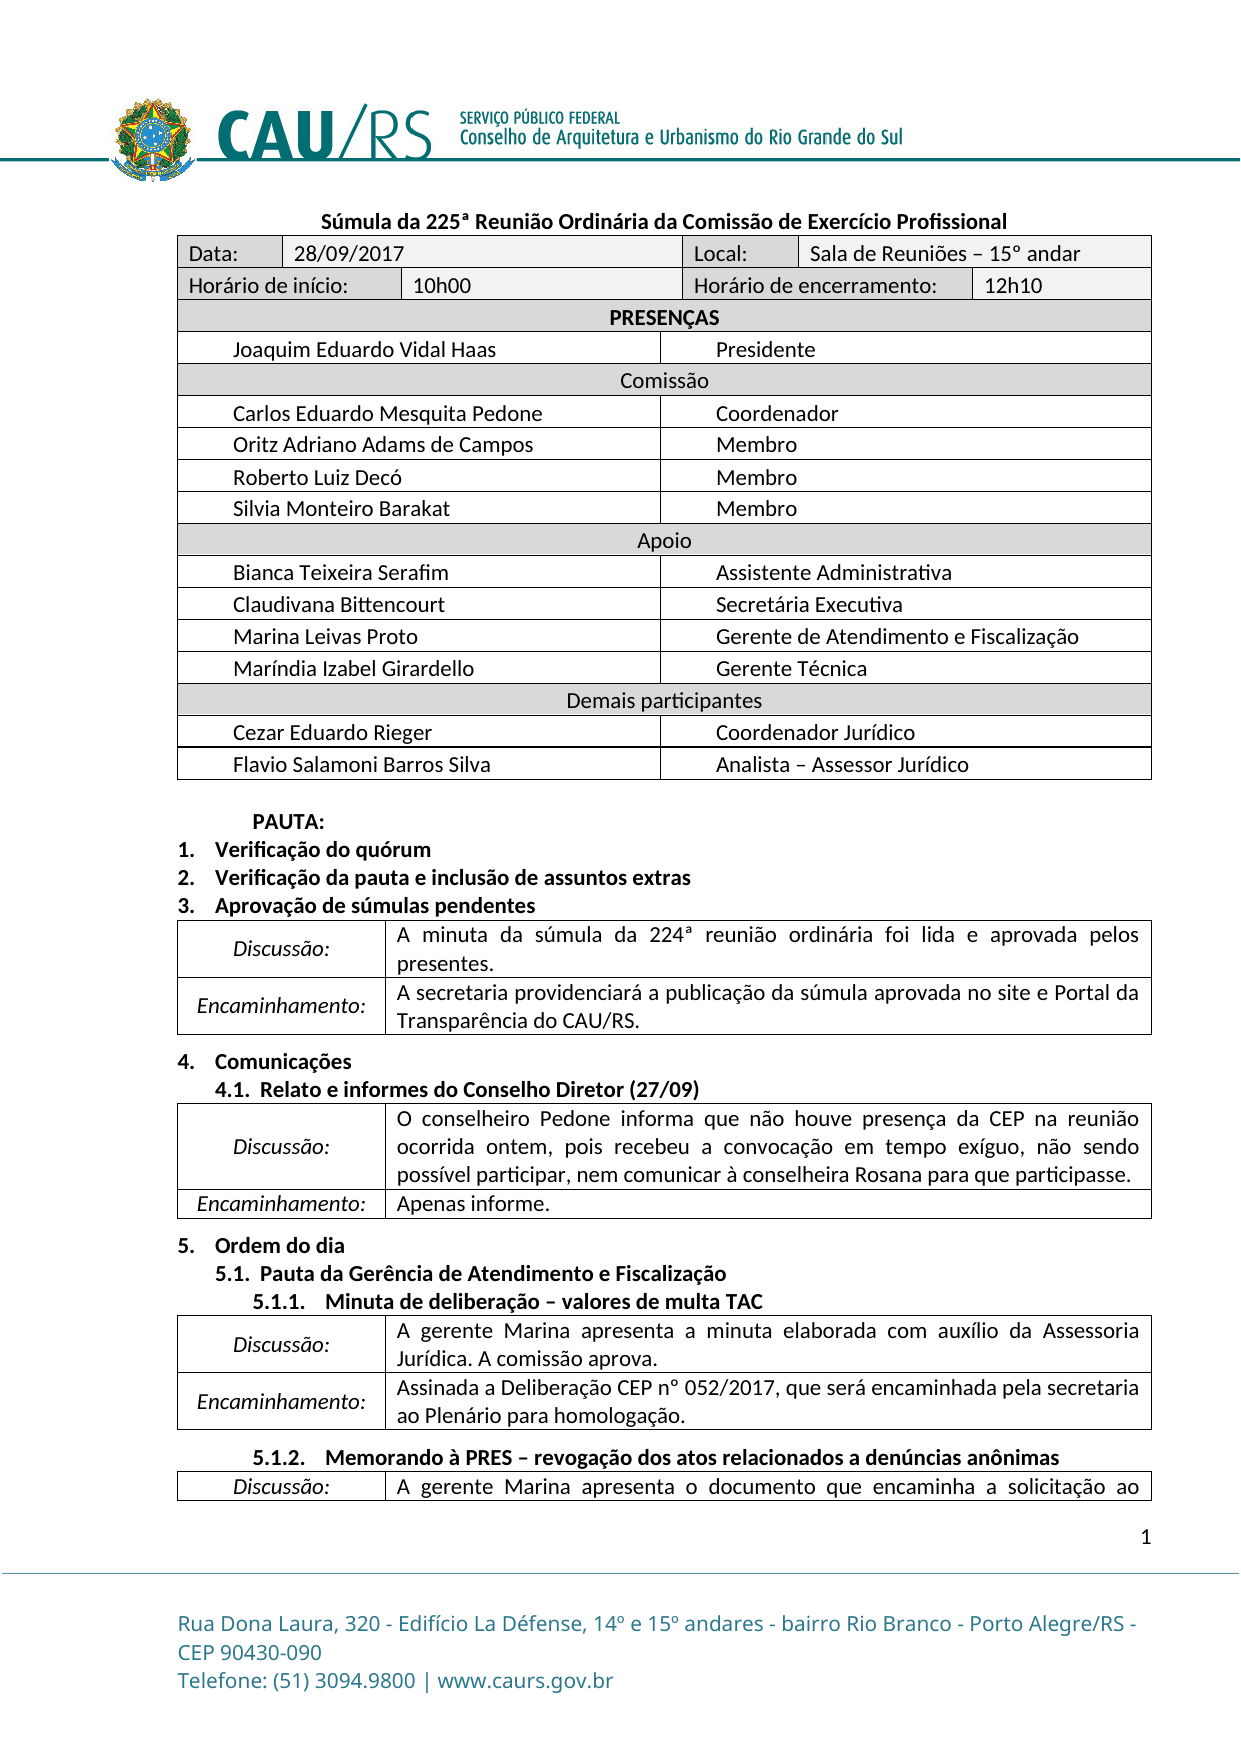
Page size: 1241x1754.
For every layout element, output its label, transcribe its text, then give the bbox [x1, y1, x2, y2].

table_cell A secretaria providenciará a publicação da súmula aprovada no site e Portal da Transparência do CAU/RS. [386, 978, 1151, 1034]
text Súmula da 225ª Reunião Ordinária da Comissão de Exercício Profissional [177, 207, 1152, 235]
table_cell Analista – Assessor Jurídico [661, 748, 1151, 778]
table_cell Maríndia Izabel Girardello [178, 652, 660, 682]
list Pauta da Gerência de Atendimento e Fiscalização [215, 1259, 1152, 1287]
table_cell Membro [661, 428, 1151, 459]
table_cell Assistente Administrativa [661, 556, 1151, 587]
table_cell Apoio [178, 524, 1151, 554]
table_cell Gerente de Atendimento e Fiscalização [661, 620, 1151, 651]
table_header Local: [683, 236, 798, 267]
table_cell Coordenador [661, 396, 1151, 427]
list Relato e informes do Conselho Diretor (27/09) [215, 1075, 1152, 1103]
table_cell Carlos Eduardo Mesquita Pedone [178, 396, 660, 427]
table_cell Gerente Técnica [661, 652, 1151, 682]
picture [0, 32, 1241, 193]
table_cell Membro [661, 460, 1151, 491]
table_cell Oritz Adriano Adams de Campos [178, 428, 660, 459]
table_cell Roberto Luiz Decó [178, 460, 660, 491]
table_cell Silvia Monteiro Barakat [178, 492, 660, 523]
table_header A gerente Marina apresenta a minuta elaborada com auxílio da Assessoria Jurídica. A comissão aprova. [386, 1316, 1151, 1372]
list Memorando à PRES – revogação dos atos relacionados a denúncias anônimas [252, 1443, 1152, 1471]
list PAUTA: [252, 807, 1152, 836]
table_cell Claudivana Bittencourt [178, 588, 660, 618]
table_cell Encaminhamento: [178, 1190, 385, 1217]
table_header A minuta da súmula da 224ª reunião ordinária foi lida e aprovada pelos presentes. [386, 921, 1151, 977]
table_header Data: [178, 236, 282, 267]
table_cell Horário de encerramento: [683, 268, 972, 299]
table_header Discussão: [178, 921, 385, 977]
table_header Discussão: [178, 1472, 385, 1500]
table_header Discussão: [178, 1316, 385, 1372]
list Comunicações [177, 1047, 1152, 1075]
table_cell Joaquim Eduardo Vidal Haas [178, 332, 660, 363]
table_cell 10h00 [402, 268, 682, 299]
table_cell Encaminhamento: [178, 978, 385, 1034]
table_cell Apenas informe. [386, 1190, 1151, 1217]
list Verificação da pauta e inclusão de assuntos extras [177, 863, 1152, 892]
table_header Sala de Reuniões – 15º andar [799, 236, 1151, 267]
list Ordem do dia [177, 1231, 1152, 1259]
table_cell Assinada a Deliberação CEP nº 052/2017, que será encaminhada pela secretaria ao Plenário para homologação. [386, 1373, 1151, 1429]
table_cell Membro [661, 492, 1151, 523]
table_cell Comissão [178, 364, 1151, 395]
list Verificação do quórum [177, 836, 1152, 863]
table_cell Cezar Eduardo Rieger [178, 716, 660, 746]
table_cell Bianca Teixeira Serafim [178, 556, 660, 587]
table_cell Horário de início: [178, 268, 401, 299]
table_cell Demais participantes [178, 684, 1151, 714]
table_cell Presidente [661, 332, 1151, 363]
list Minuta de deliberação – valores de multa TAC [252, 1287, 1152, 1315]
table_cell PRESENÇAS [178, 300, 1151, 331]
table_cell Coordenador Jurídico [661, 716, 1151, 746]
table_cell Flavio Salamoni Barros Silva [178, 748, 660, 778]
table_header 28/09/2017 [283, 236, 682, 267]
table_header Discussão: [178, 1104, 385, 1188]
table_cell Marina Leivas Proto [178, 620, 660, 651]
list Aprovação de súmulas pendentes [177, 892, 1152, 919]
table_header O conselheiro Pedone informa que não houve presença da CEP na reunião ocorrida ontem, pois recebeu a convocação em tempo exíguo, não sendo possível participar, nem comunicar à conselheira Rosana para que participasse. [386, 1104, 1151, 1188]
table_cell Encaminhamento: [178, 1373, 385, 1429]
table_cell Secretária Executiva [661, 588, 1151, 618]
table_cell 12h10 [973, 268, 1151, 299]
